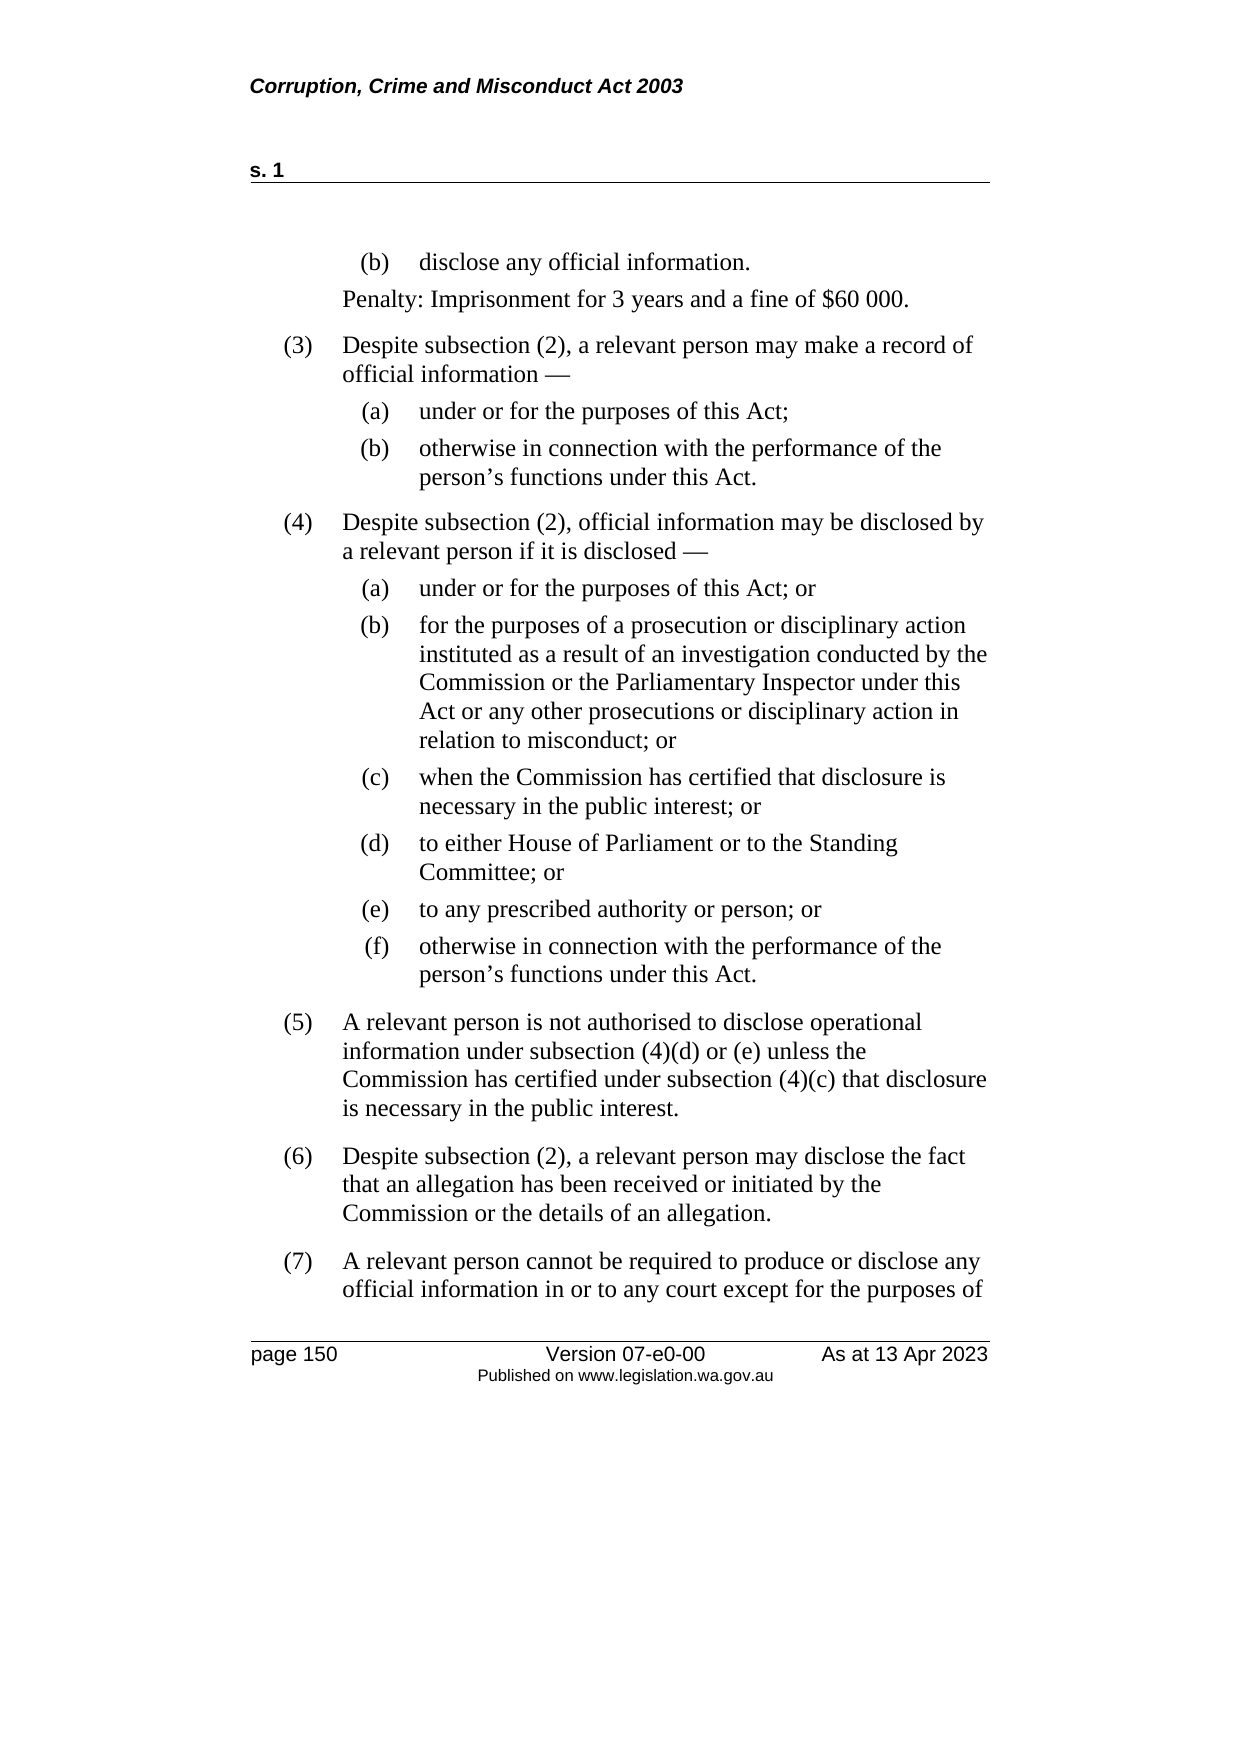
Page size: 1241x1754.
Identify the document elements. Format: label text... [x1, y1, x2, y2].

text (3) Despite subsection (2), a relevant person may make a record of official information — [251, 330, 990, 387]
text (b) disclose any official information. [251, 247, 990, 276]
text (c) when the Commission has certified that disclosure is necessary in the public interest; or [251, 762, 990, 819]
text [251, 1246, 990, 1303]
text (b) for the purposes of a prosecution or disciplinary action instituted as a result of an investigation conducted by the Commission or the Parliamentary Inspector under this Act or any other prosecutions or disciplinary action in relation to misconduct; or [251, 610, 990, 754]
text (f) otherwise in connection with the performance of the person’s functions under this Act. [251, 931, 990, 988]
text (5) A relevant person is not authorised to disclose operational information under subsection (4)(d) or (e) unless the Commission has certified under subsection (4)(c) that disclosure is necessary in the public interest. [251, 1007, 990, 1122]
text (d) to either House of Parliament or to the Standing Committee; or [251, 828, 990, 885]
text (a) under or for the purposes of this Act; [251, 396, 990, 424]
text (6) Despite subsection (2), a relevant person may disclose the fact that an allegation has been received or initiated by the Commission or the details of an allegation. [251, 1141, 990, 1227]
text (b) otherwise in connection with the performance of the person’s functions under this Act. [251, 433, 990, 490]
text (e) to any prescribed authority or person; or [251, 894, 990, 922]
text Penalty: Imprisonment for 3 years and a fine of $60 000. [251, 284, 990, 313]
text (a) under or for the purposes of this Act; or [251, 573, 990, 602]
text (4) Despite subsection (2), official information may be disclosed by a relevant person if it is disclosed — [251, 507, 990, 564]
